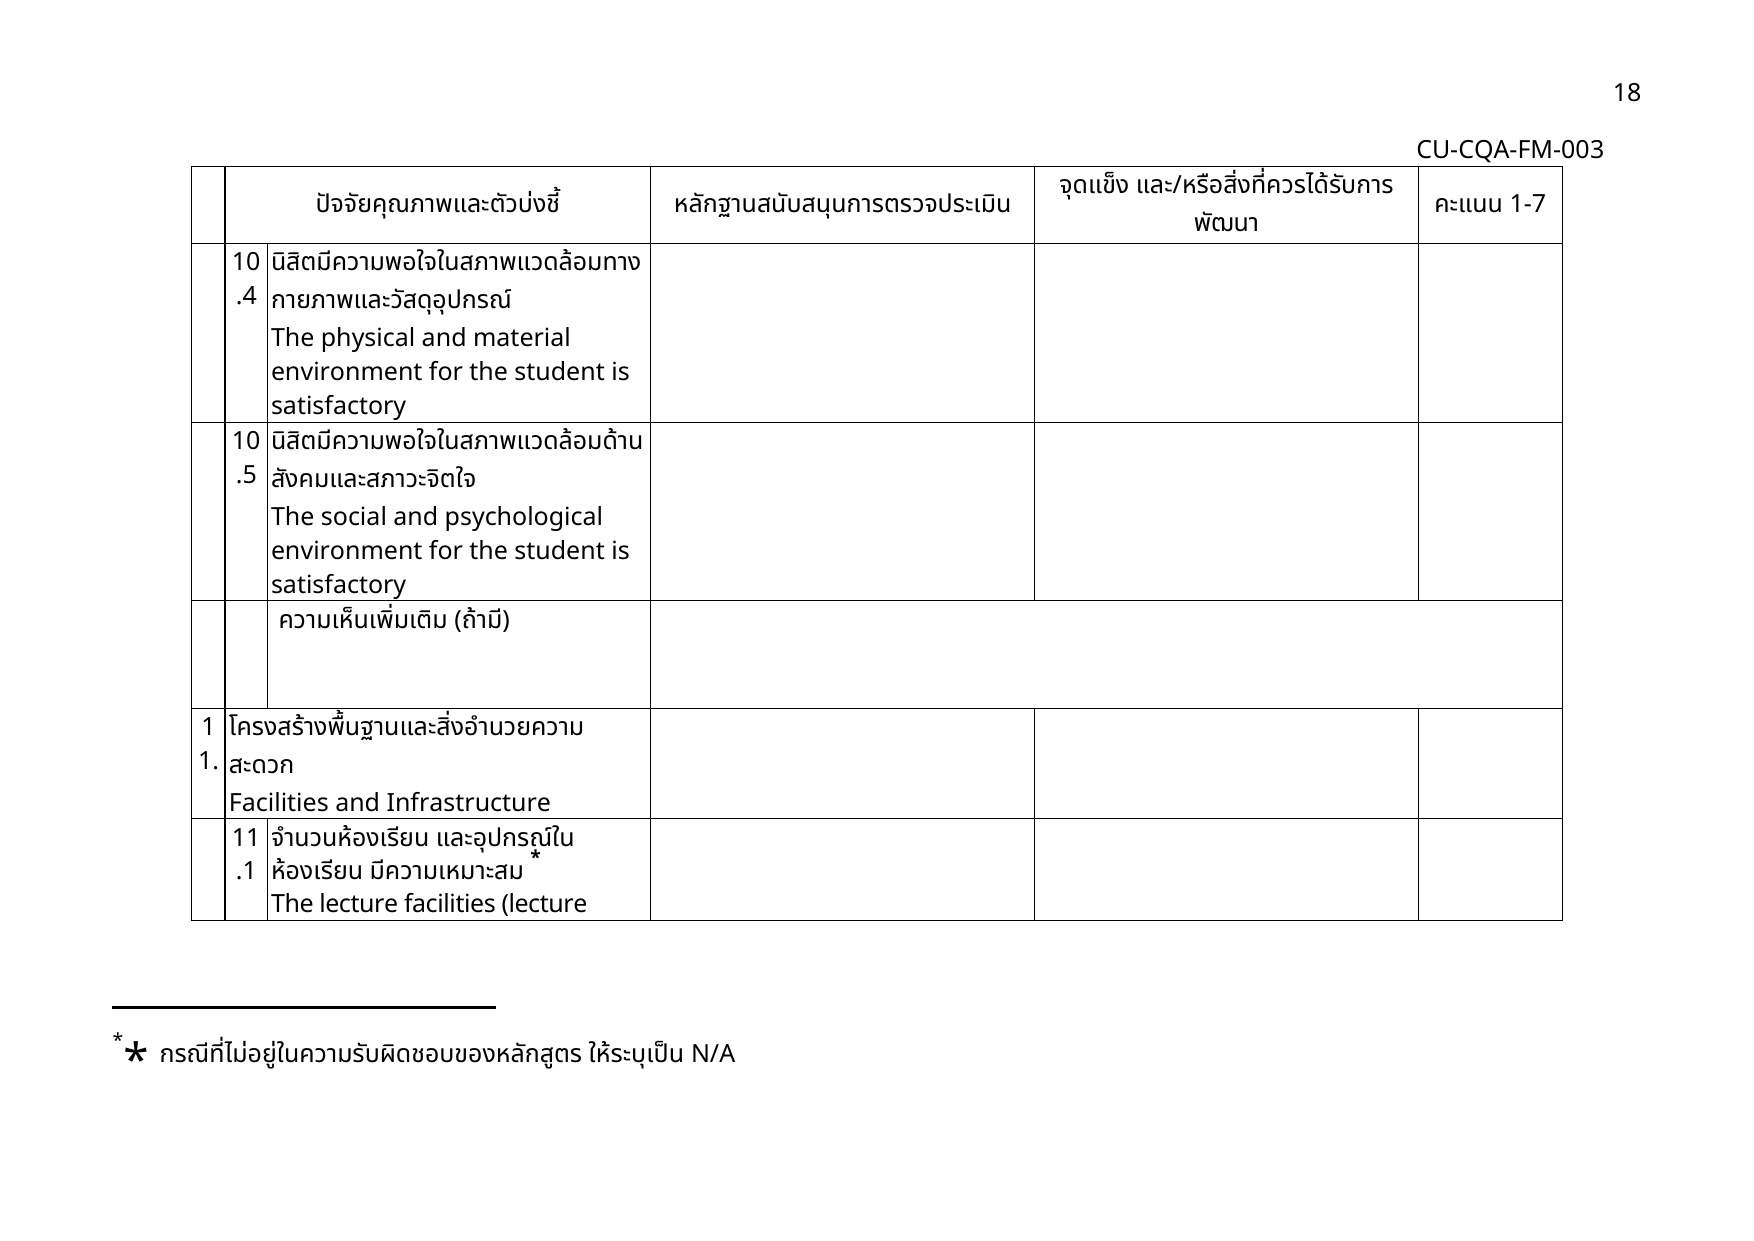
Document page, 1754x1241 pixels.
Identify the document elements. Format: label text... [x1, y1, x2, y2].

table_cell ความเห็นเพิ่มเติม (ถ้ามี) [268, 601, 650, 708]
table_cell [192, 423, 224, 600]
table_cell [651, 423, 1034, 600]
table_cell 10.4 [226, 244, 267, 422]
table_cell นิสิตมีความพอใจในสภาพแวดล้อมทางกายภาพและวัสดุอุปกรณ์ The physical and material environment for the student is satisfactory [268, 244, 650, 422]
table_header [192, 167, 224, 243]
table_cell [1035, 244, 1418, 422]
table_header หลักฐานสนับสนุนการตรวจประเมิน [651, 167, 1034, 243]
table_cell 11. [192, 709, 224, 818]
table_cell [226, 601, 267, 708]
table_cell 10.5 [226, 423, 267, 600]
table_cell [651, 244, 1034, 422]
table_cell [1419, 423, 1562, 600]
table_cell [192, 819, 224, 920]
table_cell [1035, 423, 1418, 600]
table_cell [192, 601, 224, 708]
table_cell 11.1 [226, 819, 267, 920]
table_cell นิสิตมีความพอใจในสภาพแวดล้อมด้านสังคมและสภาวะจิตใจ The social and psychological environment for the student is satisfactory [268, 423, 650, 600]
table_cell โครงสร้างพื้นฐานและสิ่งอำนวยความสะดวก Facilities and Infrastructure [226, 709, 650, 818]
table_header คะแนน 1-7 [1419, 167, 1562, 243]
table_cell [192, 244, 224, 422]
table_cell [651, 819, 1034, 920]
table_header ปัจจัยคุณภาพและตัวบ่งชี้ [226, 167, 650, 243]
table_cell [651, 601, 1562, 708]
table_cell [268, 819, 650, 920]
table_cell [1035, 819, 1418, 920]
table_cell [1419, 244, 1562, 422]
table_cell [1419, 709, 1562, 818]
table_cell [651, 709, 1034, 818]
table_cell [1035, 709, 1418, 818]
table_header จุดแข็ง และ/หรือสิ่งที่ควรได้รับการพัฒนา [1035, 167, 1418, 243]
table_cell [1419, 819, 1562, 920]
